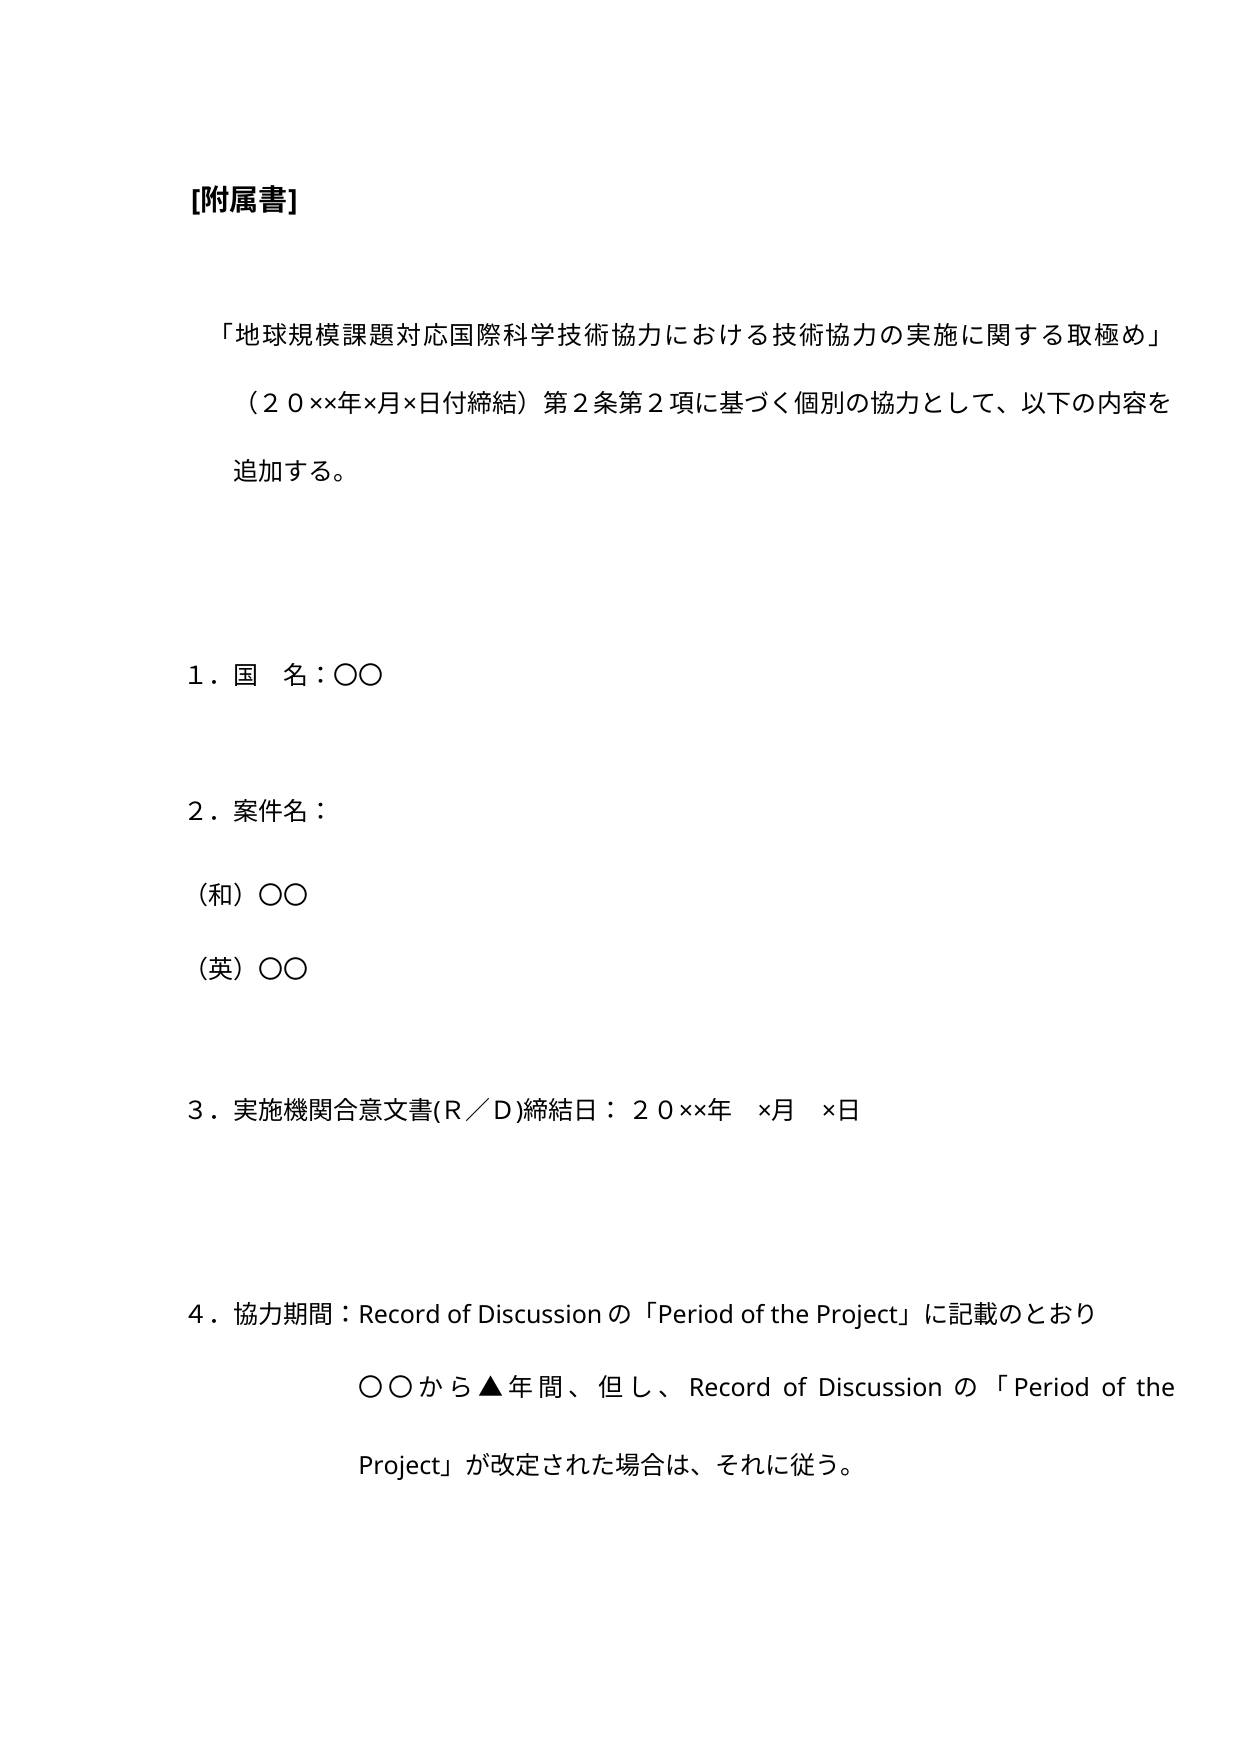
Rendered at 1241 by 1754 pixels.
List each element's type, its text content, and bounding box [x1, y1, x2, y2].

text ２．案件名： [183, 775, 1175, 843]
text ４．協力期間：Record of Discussionの「Period of the Project」に記載のとおり [183, 1278, 1175, 1346]
text （英）〇〇 [183, 933, 1175, 1001]
text （和）〇〇 [183, 860, 1175, 928]
text １．国 名：〇〇 [183, 639, 1175, 707]
text [附属書] [183, 164, 1175, 232]
text 〇〇から▲年間、但し、Record of Discussionの「Period of the Project」が改定された場合は、それに従う。 [358, 1352, 1175, 1498]
text ３．実施機関合意文書(Ｒ／Ｄ)締結日： ２０××年 ×月 ×日 [183, 1074, 1175, 1142]
text 「地球規模課題対応国際科学技術協力における技術協力の実施に関する取極め」 （２０××年×月×日付締結）第２条第２項に基づく個別の協力として、以下の内容を追加する。 [208, 300, 1175, 503]
